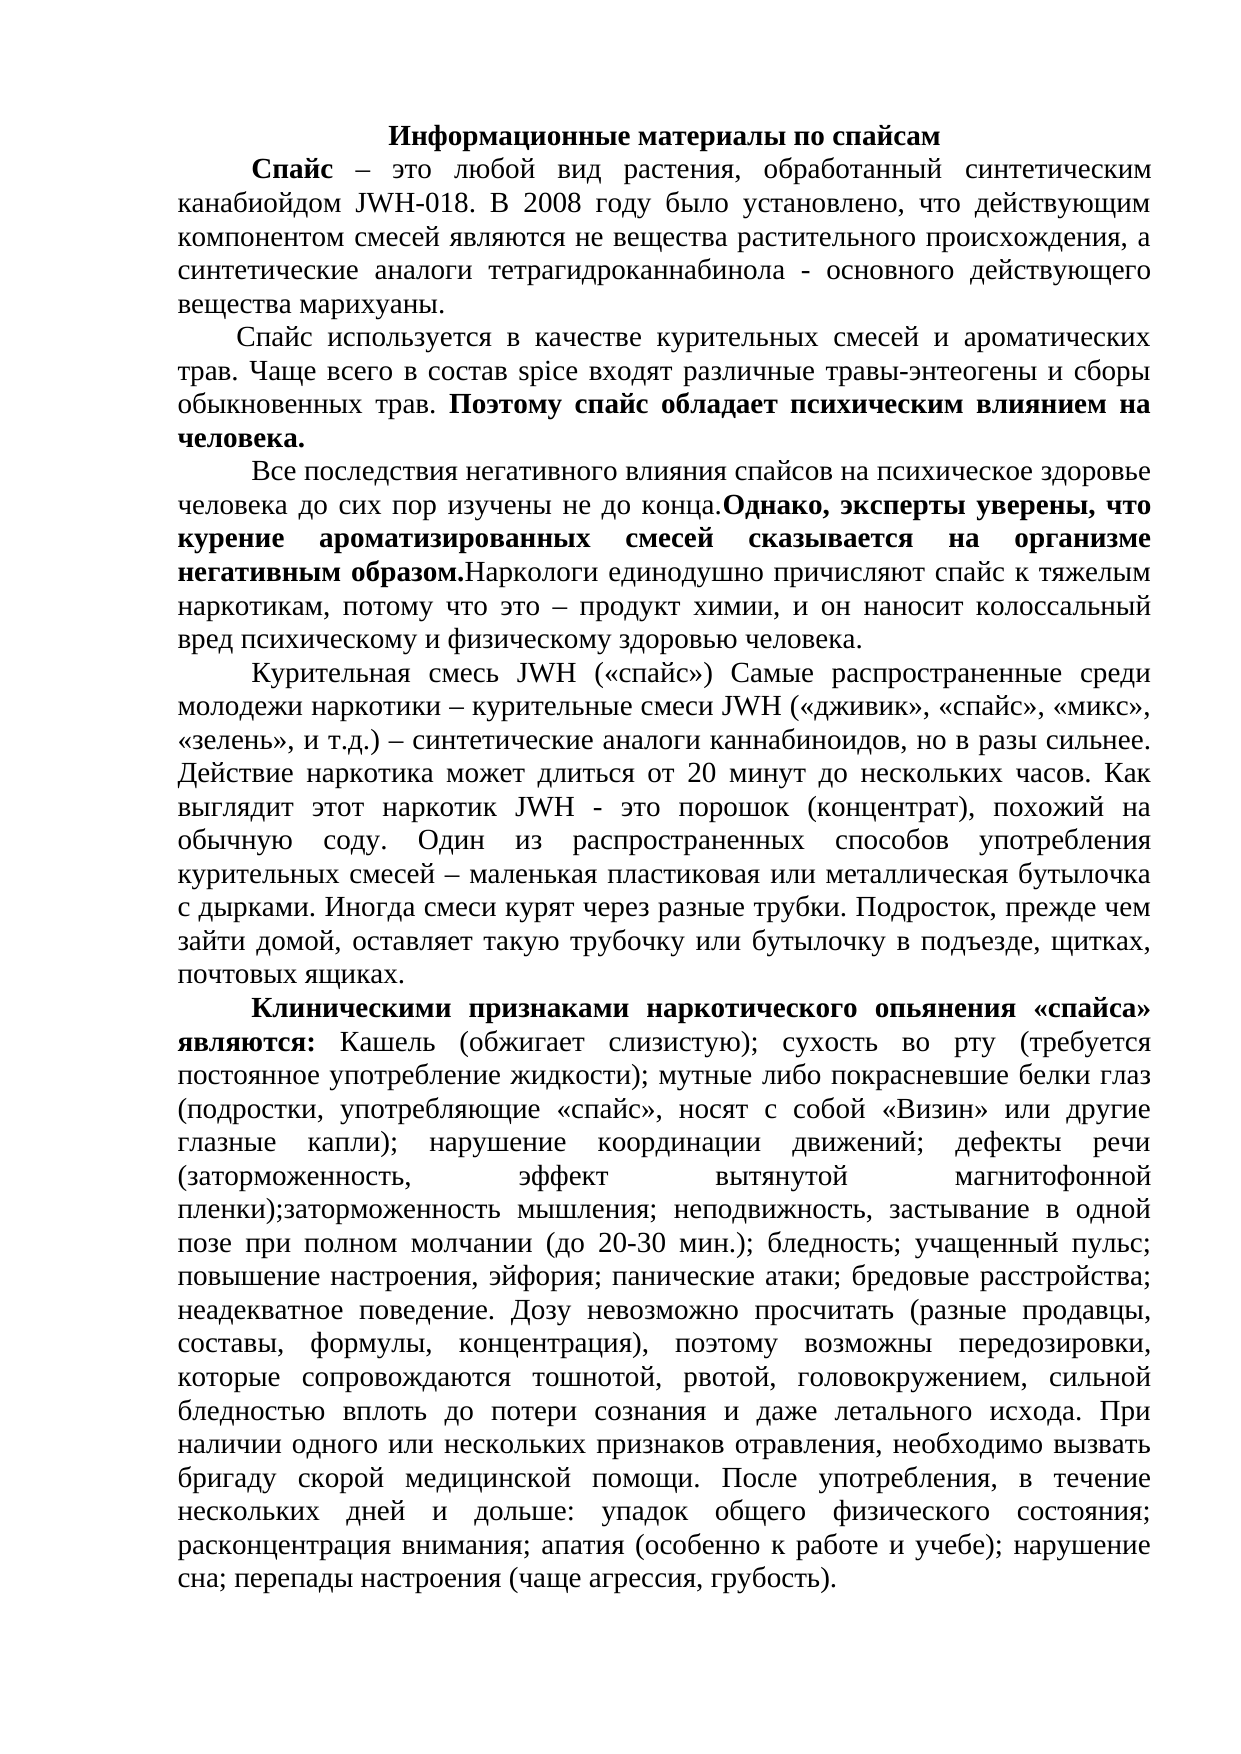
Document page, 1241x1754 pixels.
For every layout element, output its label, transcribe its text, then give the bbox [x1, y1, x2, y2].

text Информационные материалы по спайсам [177, 118, 1152, 152]
text Все последствия негативного влияния спайсов на психическое здоровье человека до сих пор изучены не до конца.Однако, эксперты уверены, что курение ароматизированных смесей сказывается на организме негативным образом.Наркологи единодушно причисляют спайс к тяжелым наркотикам, потому что это – продукт химии, и он наносит колоссальный вред психическому и физическому здоровью человека. [177, 453, 1152, 655]
text Спайс – это любой вид растения, обработанный синтетическим канабиойдом JWH-018. В 2008 году было установлено, что действующим компонентом смесей являются не вещества растительного происхождения, а синтетические аналоги тетрагидроканнабинола - основного действующего вещества марихуаны. [177, 152, 1152, 319]
text Клиническими признаками наркотического опьянения «спайса» являются: Кашель (обжигает слизистую); сухость во рту (требуется постоянное употребление жидкости); мутные либо покрасневшие белки глаз (подростки, употребляющие «спайс», носят с собой «Визин» или другие глазные капли); нарушение координации движений; дефекты речи (заторможенность, эффект вытянутой магнитофонной пленки);заторможенность мышления; неподвижность, застывание в одной позе при полном молчании (до 20-30 мин.); бледность; учащенный пульс; повышение настроения, эйфория; панические атаки; бредовые расстройства; неадекватное поведение. Дозу невозможно просчитать (разные продавцы, составы, формулы, концентрация), поэтому возможны передозировки, которые сопровождаются тошнотой, рвотой, головокружением, сильной бледностью вплоть до потери сознания и даже летального исхода. При наличии одного или нескольких признаков отравления, необходимо вызвать бригаду скорой медицинской помощи. После употребления, в течение нескольких дней и дольше: упадок общего физического состояния; расконцентрация внимания; апатия (особенно к работе и учебе); нарушение сна; перепады настроения (чаще агрессия, грубость). [177, 990, 1152, 1594]
text Спайс используется в качестве курительных смесей и ароматических трав. Чаще всего в состав spice входят различные травы-энтеогены и сборы обыкновенных трав. Поэтому спайс обладает психическим влиянием на человека. [177, 319, 1152, 453]
text Курительная смесь JWH («спайс») Самые распространенные среди молодежи наркотики – курительные смеси JWH («дживик», «спайс», «микс», «зелень», и т.д.) – синтетические аналоги каннабиноидов, но в разы сильнее. Действие наркотика может длиться от 20 минут до нескольких часов. Как выглядит этот наркотик JWH - это порошок (концентрат), похожий на обычную соду. Один из распространенных способов употребления курительных смесей – маленькая пластиковая или металлическая бутылочка с дырками. Иногда смеси курят через разные трубки. Подросток, прежде чем зайти домой, оставляет такую трубочку или бутылочку в подъезде, щитках, почтовых ящиках. [177, 655, 1152, 990]
